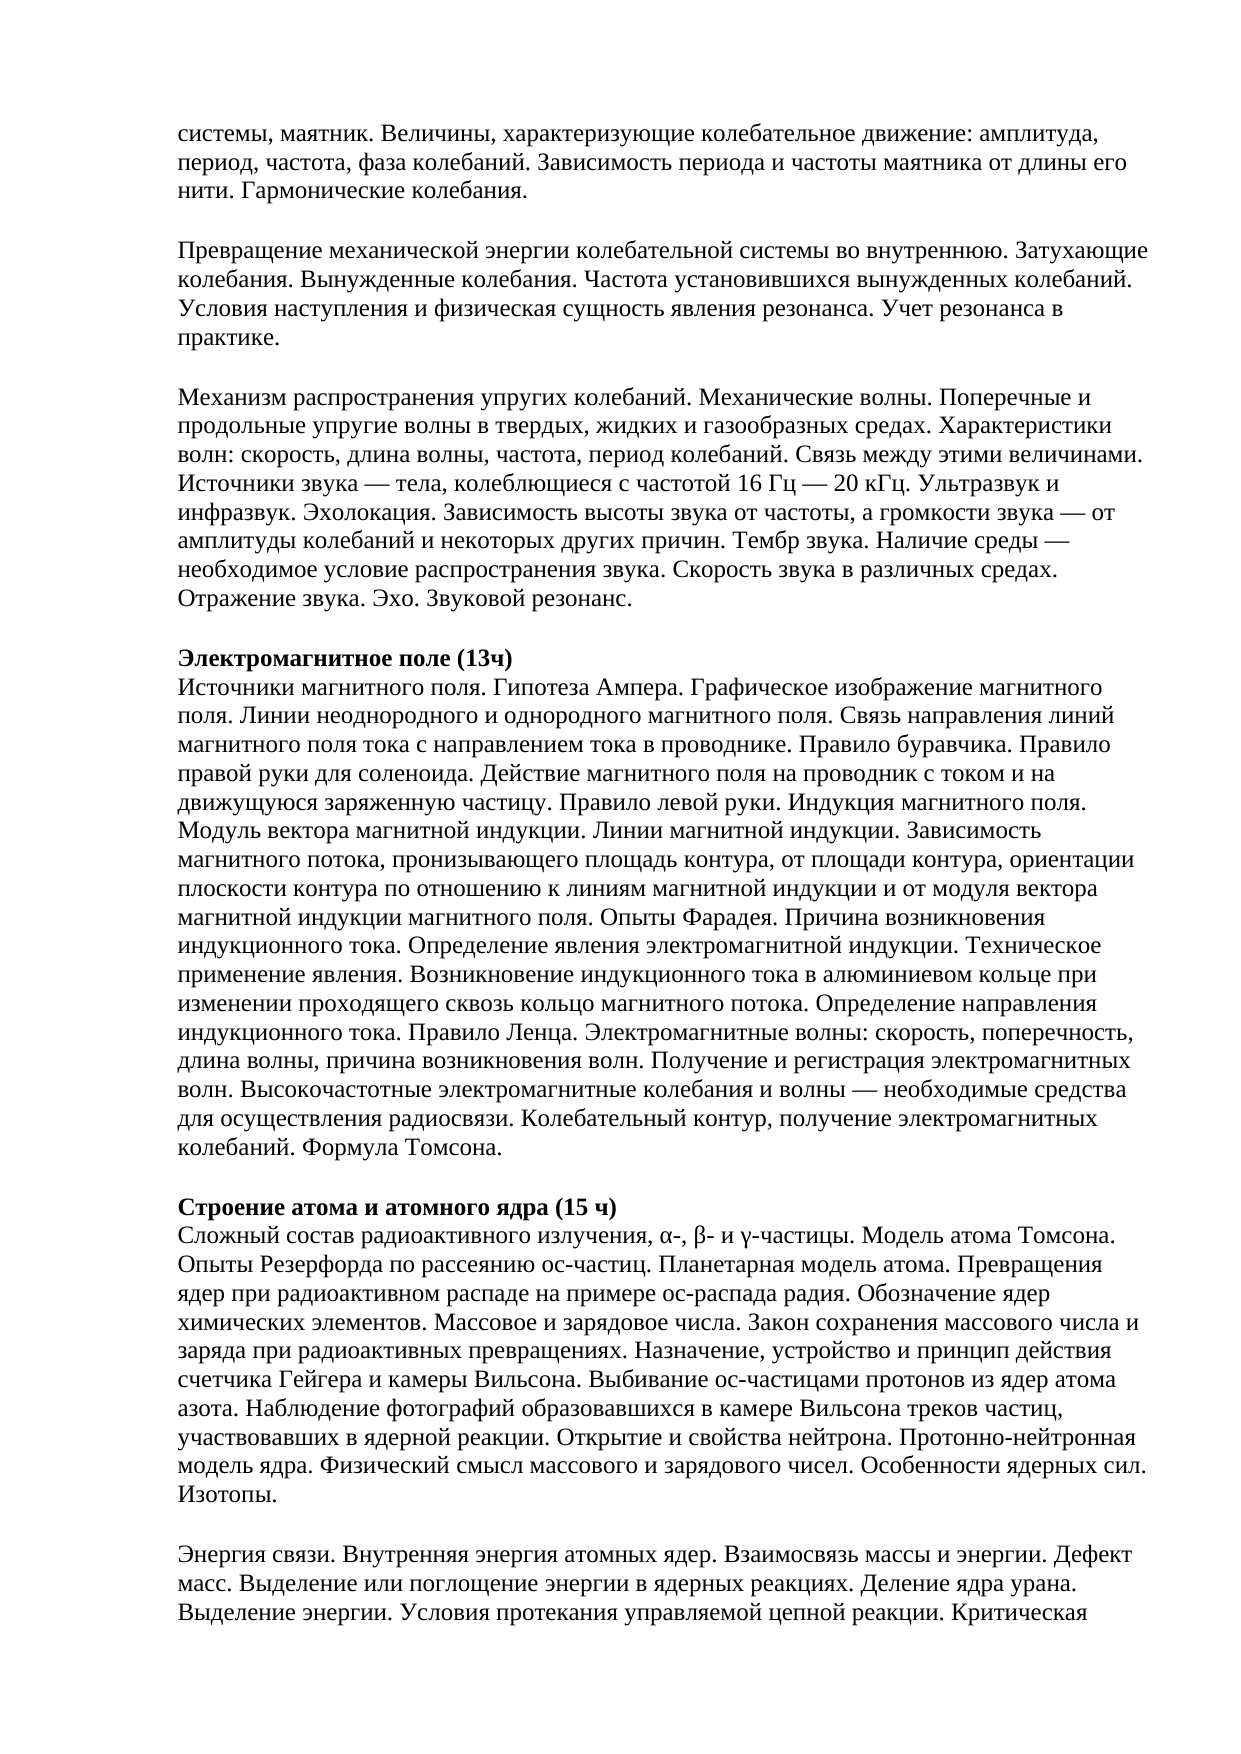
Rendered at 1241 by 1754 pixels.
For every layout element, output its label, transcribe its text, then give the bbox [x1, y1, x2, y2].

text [177, 1539, 1152, 1626]
text Строение атома и атомного ядра (15 ч) [177, 1192, 1152, 1221]
text Превращение механической энергии колебательной системы во внутреннюю. Затухающие колебания. Вынужденные колебания. Частота установившихся вынужденных колебаний. Условия наступления и физическая сущность явления резонанса. Учет резонанса в практике. [177, 236, 1152, 351]
text Сложный состав радиоактивного излучения, α-, β- и γ-частицы. Модель атома Томсона. Опыты Резерфорда по рассеянию ос-частиц. Планетарная модель атома. Превращения ядер при радиоактивном распаде на примере ос-распада радия. Обозначение ядер химических элементов. Массовое и зарядовое числа. Закон сохранения массового числа и заряда при радиоактивных превращениях. Назначение, устройство и принцип действия счетчика Гейгера и камеры Вильсона. Выбивание ос-частицами протонов из ядер атома азота. Наблюдение фотографий образовавшихся в камере Вильсона треков частиц, участвовавших в ядерной реакции. Открытие и свойства нейтрона. Протонно-нейтронная модель ядра. Физический смысл массового и зарядового чисел. Особенности ядерных сил. Изотопы. [177, 1221, 1152, 1508]
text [177, 118, 1152, 204]
text Механизм распространения упругих колебаний. Механические волны. Поперечные и продольные упругие волны в твердых, жидких и газообразных средах. Характеристики волн: скорость, длина волны, частота, период колебаний. Связь между этими величинами. Источники звука — тела, колеблющиеся с частотой 16 Гц — 20 кГц. Ультразвук и инфразвук. Эхолокация. Зависимость высоты звука от частоты, а громкости звука — от амплитуды колебаний и некоторых других причин. Тембр звука. Наличие среды — необходимое условие распространения звука. Скорость звука в различных средах. Отражение звука. Эхо. Звуковой резонанс. [177, 382, 1152, 612]
text Электромагнитное поле (13ч) [177, 643, 1152, 672]
text Источники магнитного поля. Гипотеза Ампера. Графическое изображение магнитного поля. Линии неоднородного и однородного магнитного поля. Связь направления линий магнитного поля тока с направлением тока в проводнике. Правило буравчика. Правило правой руки для соленоида. Действие магнитного поля на проводник с током и на движущуюся заряженную частицу. Правило левой руки. Индукция магнитного поля. Модуль вектора магнитной индукции. Линии магнитной индукции. Зависимость магнитного потока, пронизывающего площадь контура, от площади контура, ориентации плоскости контура по отношению к линиям магнитной индукции и от модуля вектора магнитной индукции магнитного поля. Опыты Фарадея. Причина возникновения индукционного тока. Определение явления электромагнитной индукции. Техническое применение явления. Возникновение индукционного тока в алюминиевом кольце при изменении проходящего сквозь кольцо магнитного потока. Определение направления индукционного тока. Правило Ленца. Электромагнитные волны: скорость, поперечность, длина волны, причина возникновения волн. Получение и регистрация электромагнитных волн. Высокочастотные электромагнитные колебания и волны — необходимые средства для осуществления радиосвязи. Колебательный контур, получение электромагнитных колебаний. Формула Томсона. [177, 672, 1152, 1161]
